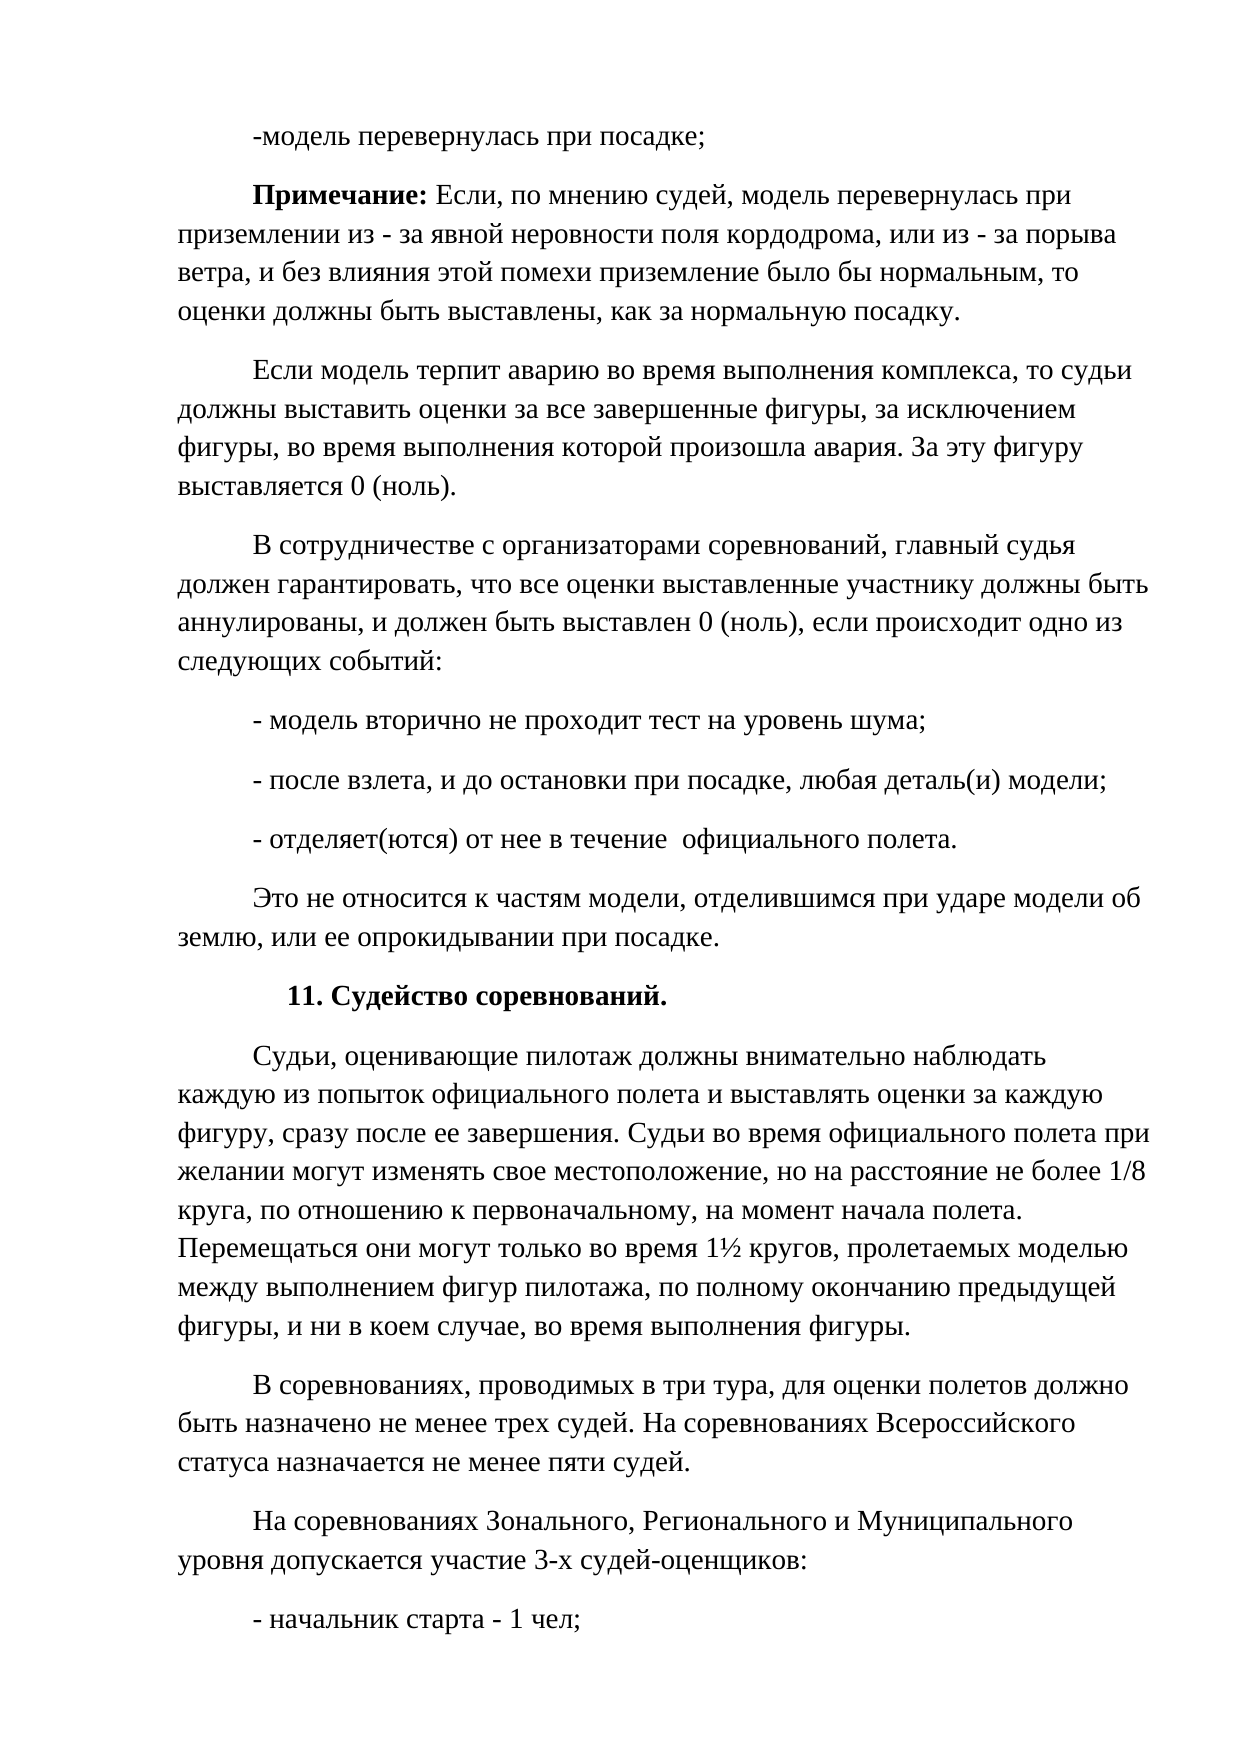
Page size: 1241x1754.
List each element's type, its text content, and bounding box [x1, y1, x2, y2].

text Это не относится к частям модели, отделившимся при ударе модели об землю, или ее опрокидывании при посадке. [177, 881, 1152, 953]
text - отделяет(ются) от нее в течение официального полета. [177, 821, 1152, 855]
text - после взлета, и до остановки при посадке, любая деталь(и) модели; [177, 762, 1152, 795]
text - начальник старта - 1 чел; [177, 1601, 1152, 1635]
text Примечание: Если, по мнению судей, модель перевернулась при приземлении из - за явной неровности поля кордодрома, или из - за порыва ветра, и без влияния этой помехи приземление было бы нормальным, то оценки должны быть выставлены, как за нормальную посадку. [177, 177, 1152, 327]
text В сотрудничестве с организаторами соревнований, главный судья должен гарантировать, что все оценки выставленные участнику должны быть аннулированы, и должен быть выставлен 0 (ноль), если происходит одно из следующих событий: [177, 527, 1152, 677]
text - модель вторично не проходит тест на уровень шума; [177, 702, 1152, 736]
text В соревнованиях, проводимых в три тура, для оценки полетов должно быть назначено не менее трех судей. На соревнованиях Всероссийского статуса назначается не менее пяти судей. [177, 1367, 1152, 1478]
text Судьи, оценивающие пилотаж должны внимательно наблюдать каждую из попыток официального полета и выставлять оценки за каждую фигуру, сразу после ее завершения. Судьи во время официального полета при желании могут изменять свое местоположение, но на расстояние не более 1/8 круга, по отношению к первоначальному, на момент начала полета. Перемещаться они могут только во время 1½ кругов, пролетаемых моделью между выполнением фигур пилотажа, по полному окончанию предыдущей фигуры, и ни в коем случае, во время выполнения фигуры. [177, 1038, 1152, 1341]
text На соревнованиях Зонального, Регионального и Муниципального уровня допускается участие 3-х судей-оценщиков: [177, 1503, 1152, 1576]
text 11. Судейство соревнований. [177, 978, 1152, 1012]
text -модель перевернулась при посадке; [177, 118, 1152, 152]
text Если модель терпит аварию во время выполнения комплекса, то судьи должны выставить оценки за все завершенные фигуры, за исключением фигуры, во время выполнения которой произошла авария. За эту фигуру выставляется 0 (ноль). [177, 352, 1152, 502]
